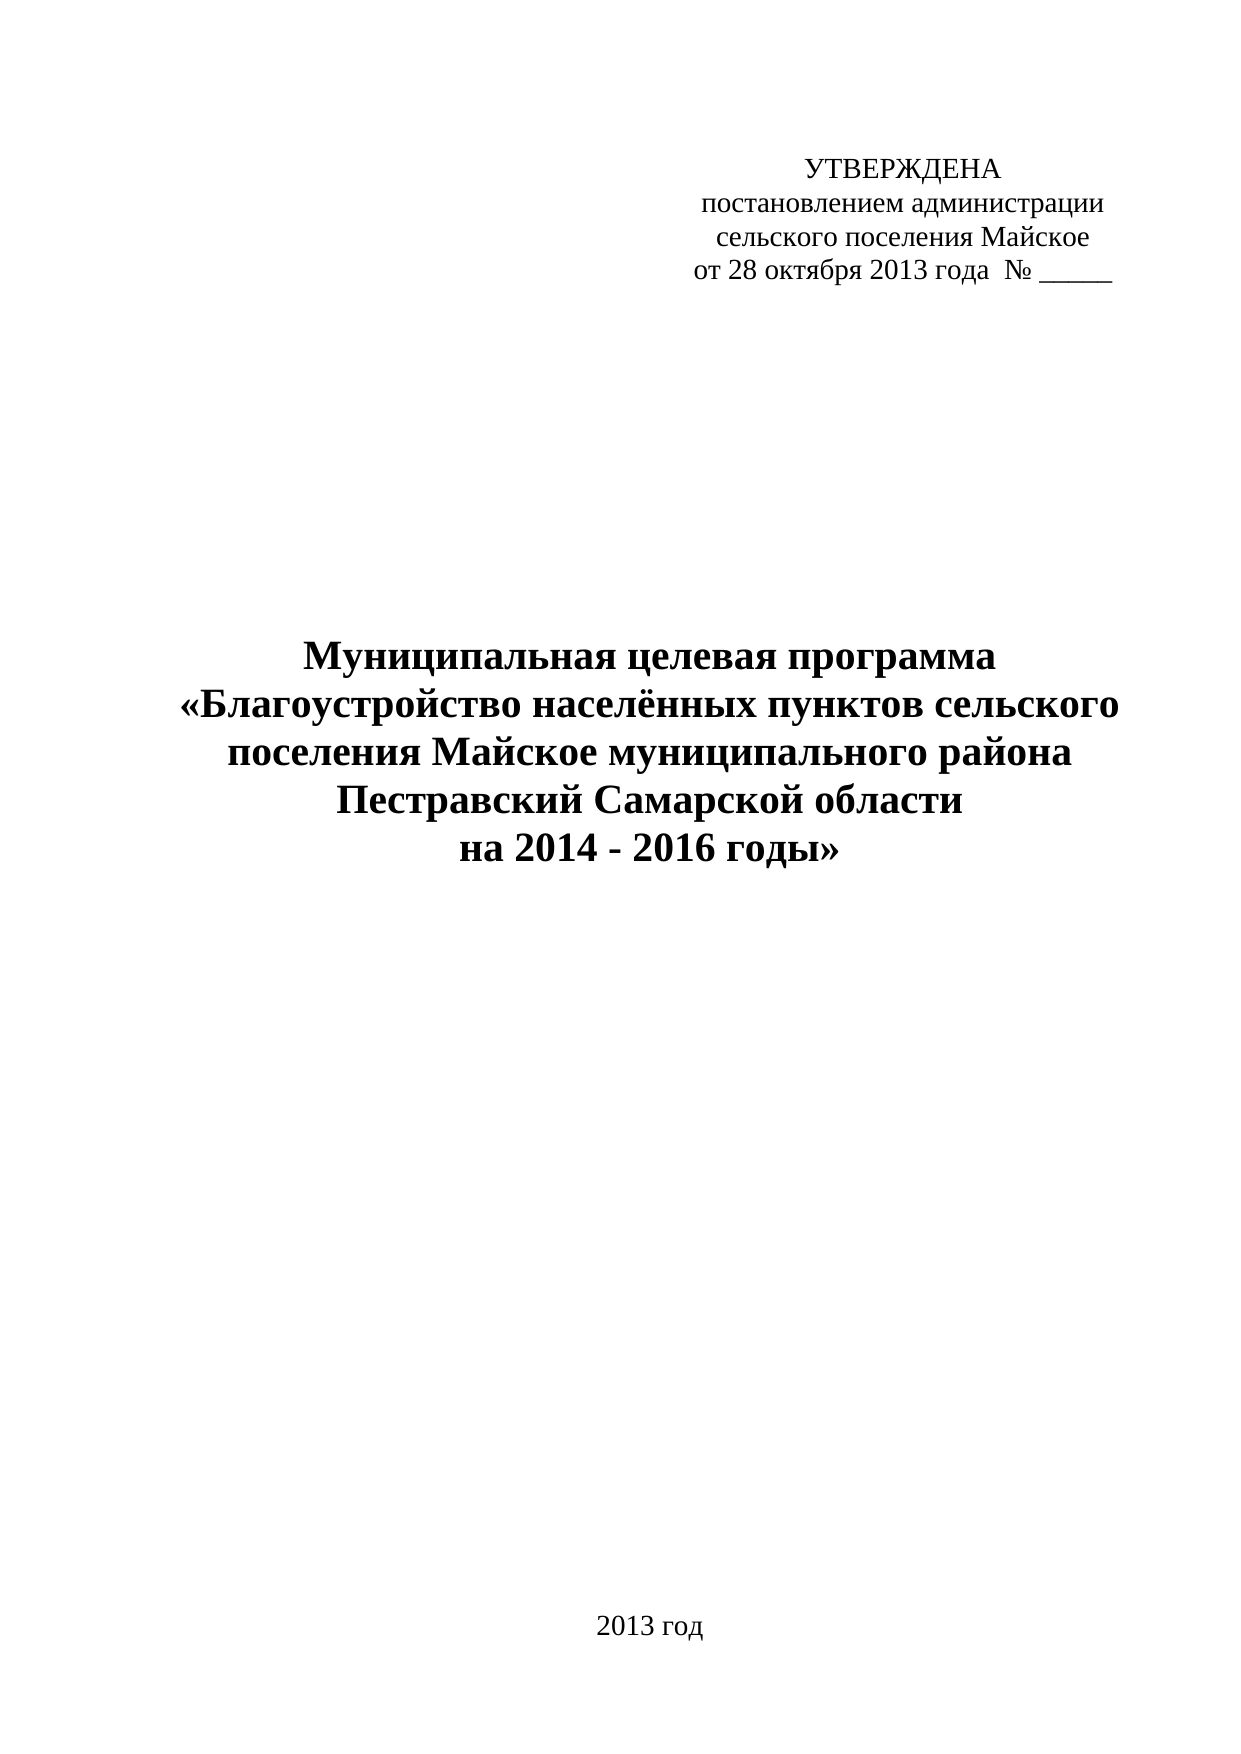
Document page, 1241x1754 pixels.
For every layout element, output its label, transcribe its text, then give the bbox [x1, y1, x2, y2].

text на 2014 - 2016 годы» [148, 822, 1152, 870]
text от 28 октября 2013 года № _____ [654, 252, 1152, 286]
text постановлением администрации сельского поселения Майское [654, 185, 1152, 252]
text Муниципальная целевая программа [148, 631, 1152, 679]
text «Благоустройство населённых пунктов сельского поселения Майское муниципального района Пестравский Самарской области [148, 679, 1152, 822]
text 2013 год [148, 1608, 1152, 1642]
text УТВЕРЖДЕНА [654, 152, 1152, 185]
